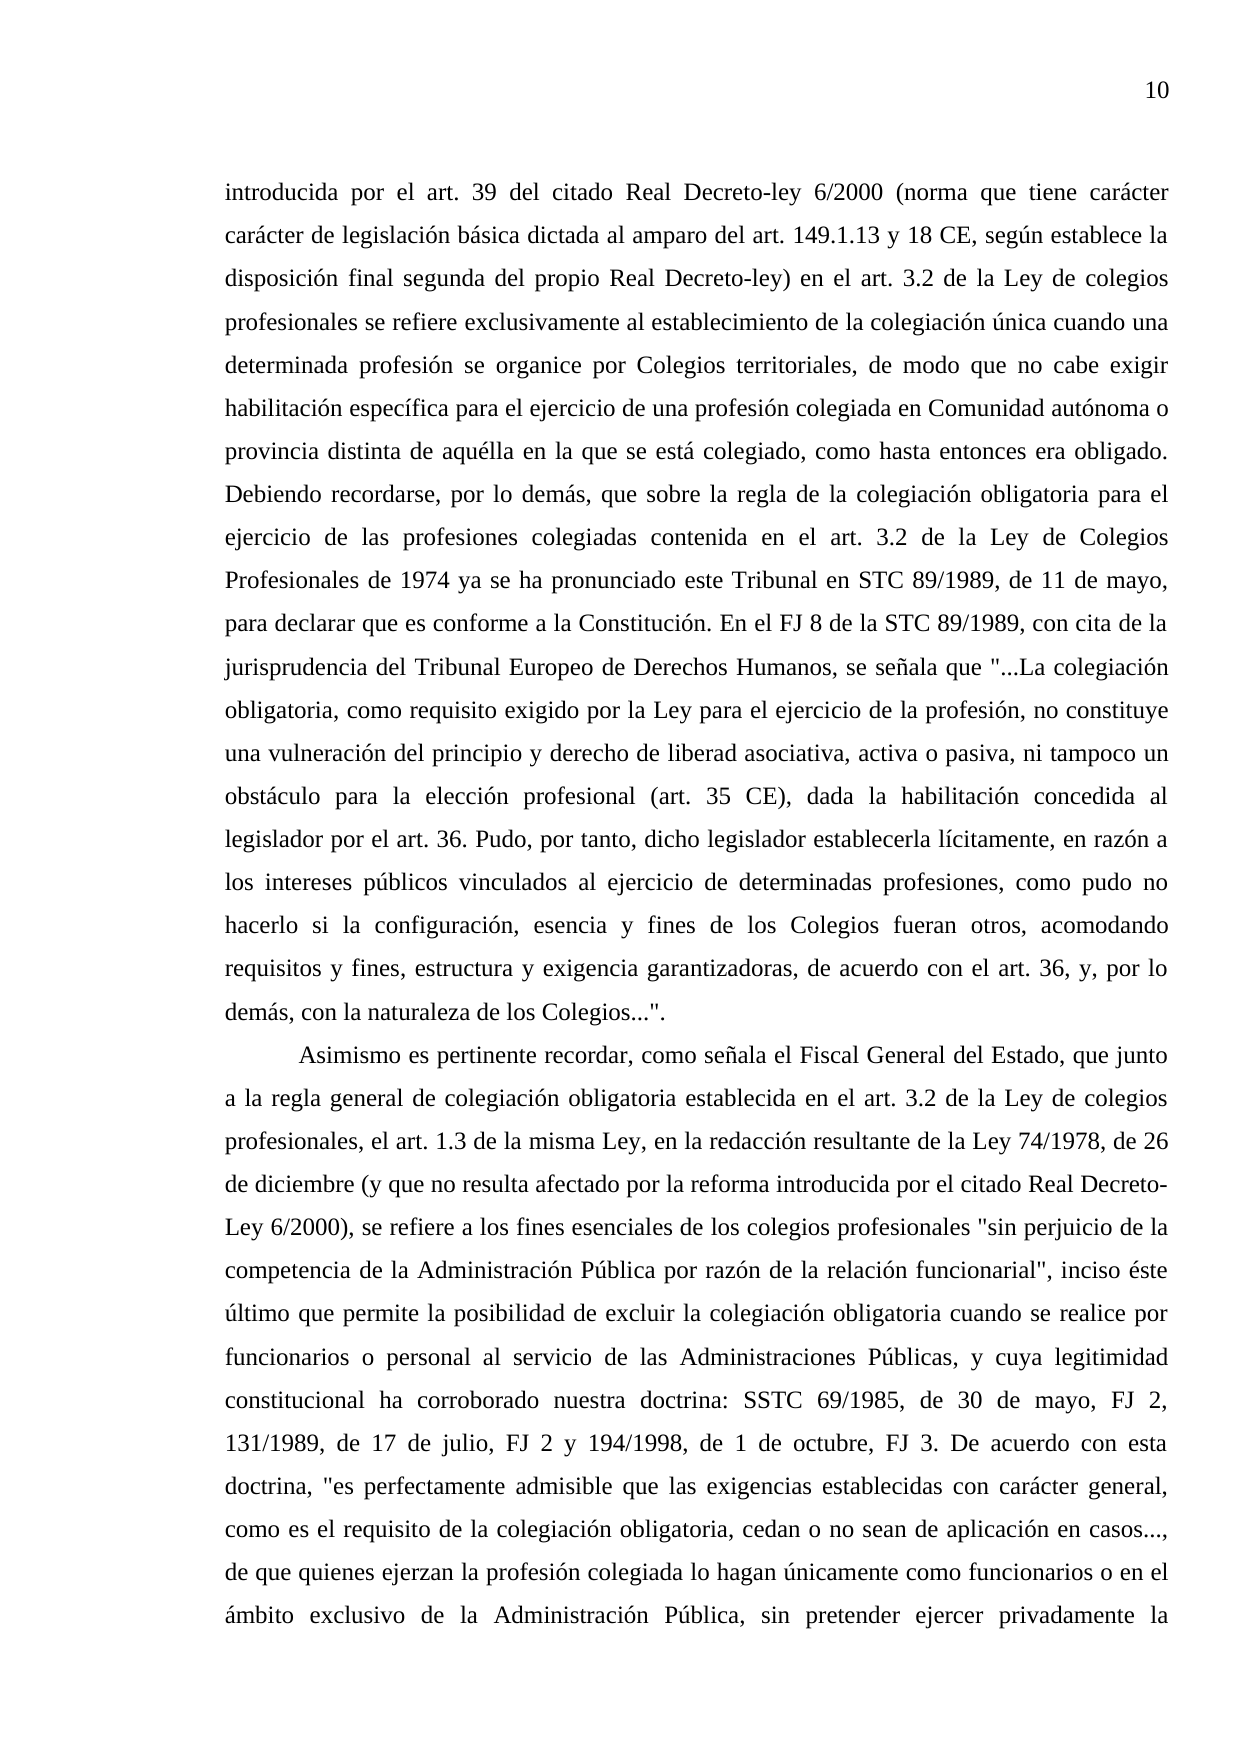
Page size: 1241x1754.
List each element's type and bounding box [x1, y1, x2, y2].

text [224, 1040, 1169, 1629]
text [224, 177, 1169, 1025]
